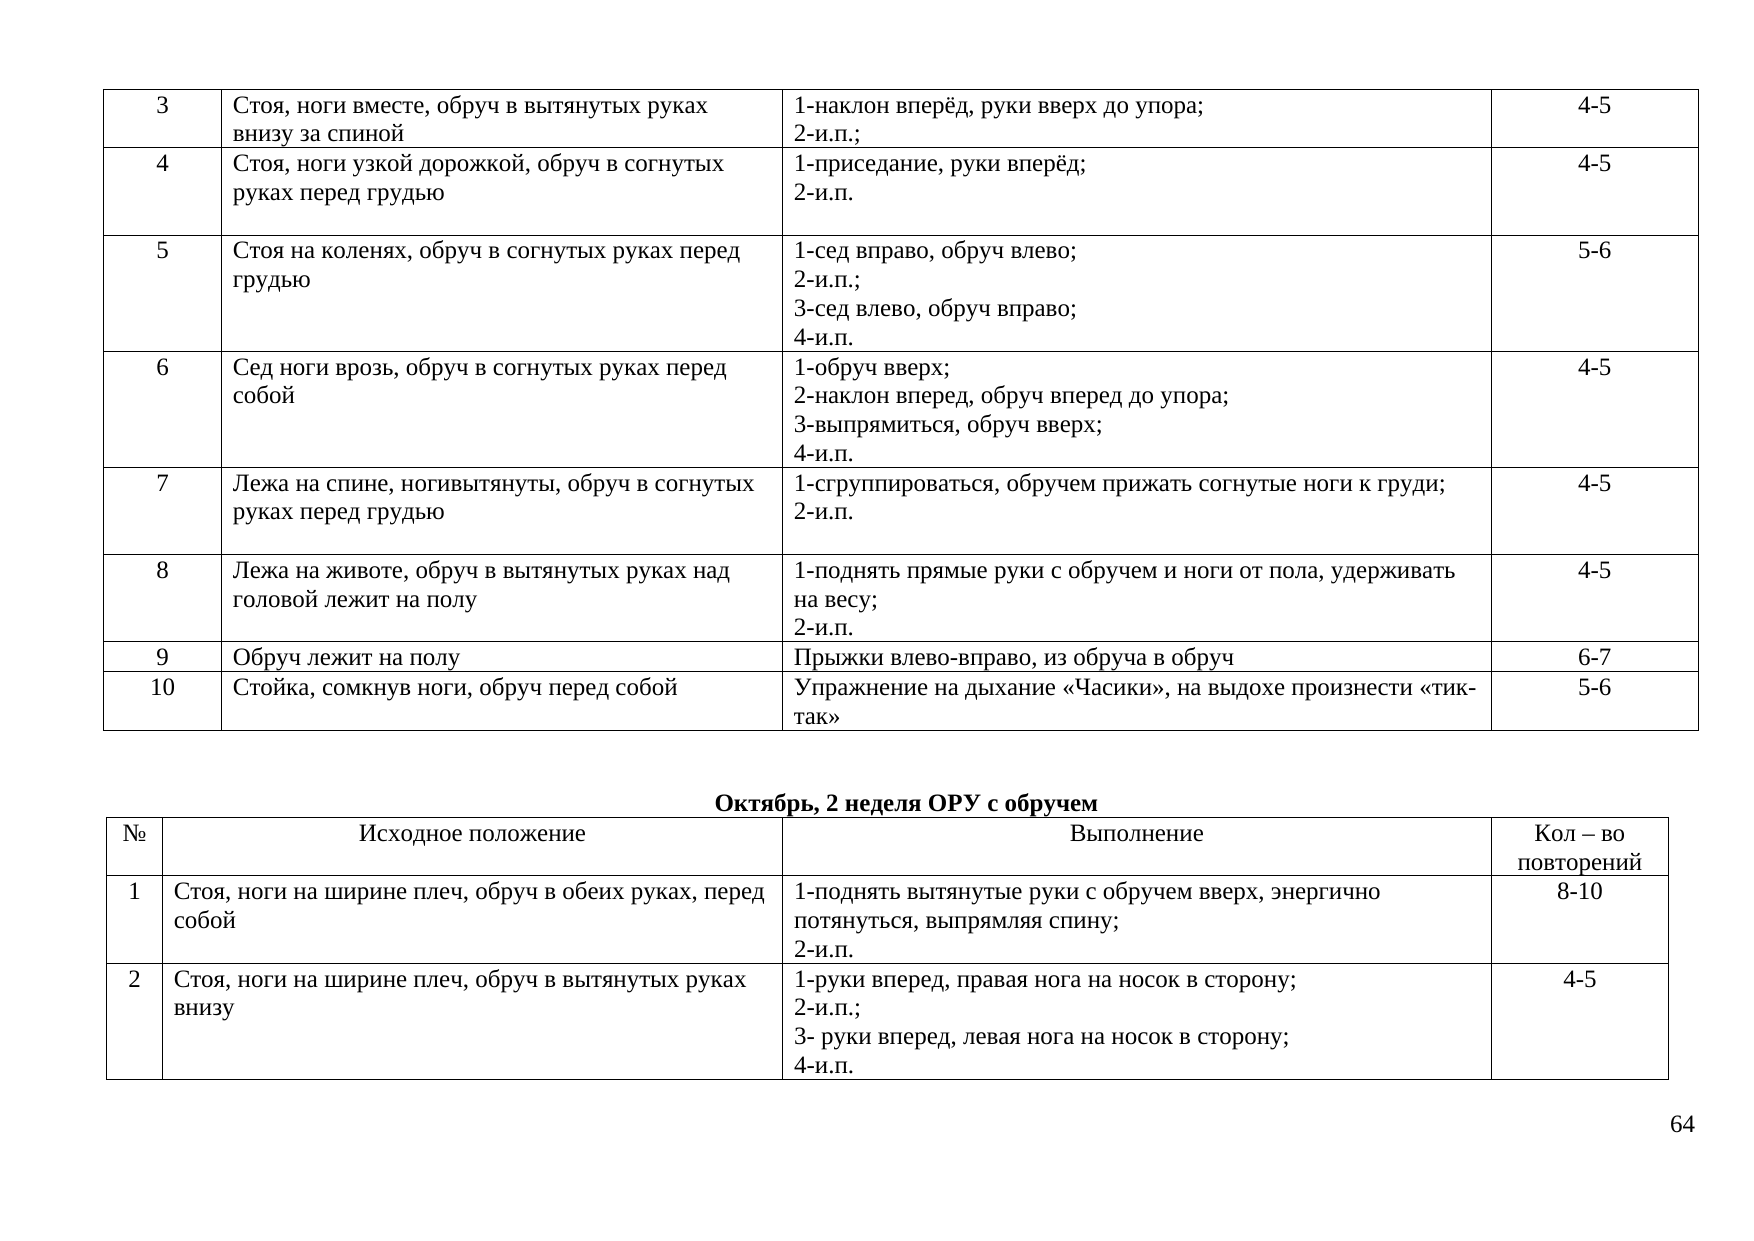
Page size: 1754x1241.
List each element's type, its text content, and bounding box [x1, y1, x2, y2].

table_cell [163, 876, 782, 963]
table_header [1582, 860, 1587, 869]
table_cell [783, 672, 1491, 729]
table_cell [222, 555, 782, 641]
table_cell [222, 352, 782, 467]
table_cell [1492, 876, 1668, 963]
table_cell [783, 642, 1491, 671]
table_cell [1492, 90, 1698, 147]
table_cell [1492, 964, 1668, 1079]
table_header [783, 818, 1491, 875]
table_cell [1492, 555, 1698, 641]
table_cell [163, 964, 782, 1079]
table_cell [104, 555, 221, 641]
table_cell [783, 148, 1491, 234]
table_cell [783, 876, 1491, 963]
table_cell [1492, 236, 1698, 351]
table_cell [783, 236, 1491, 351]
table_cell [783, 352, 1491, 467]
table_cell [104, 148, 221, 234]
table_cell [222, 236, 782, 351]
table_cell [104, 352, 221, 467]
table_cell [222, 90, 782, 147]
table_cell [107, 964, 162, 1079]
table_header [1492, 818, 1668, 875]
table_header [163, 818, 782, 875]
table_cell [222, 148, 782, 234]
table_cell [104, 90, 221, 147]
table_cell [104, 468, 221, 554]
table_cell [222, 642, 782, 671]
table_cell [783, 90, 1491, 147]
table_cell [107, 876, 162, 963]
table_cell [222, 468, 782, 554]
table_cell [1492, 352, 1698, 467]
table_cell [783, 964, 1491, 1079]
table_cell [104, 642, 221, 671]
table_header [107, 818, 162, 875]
text Октябрь, 2 неделя ОРУ с обручем [118, 788, 1694, 817]
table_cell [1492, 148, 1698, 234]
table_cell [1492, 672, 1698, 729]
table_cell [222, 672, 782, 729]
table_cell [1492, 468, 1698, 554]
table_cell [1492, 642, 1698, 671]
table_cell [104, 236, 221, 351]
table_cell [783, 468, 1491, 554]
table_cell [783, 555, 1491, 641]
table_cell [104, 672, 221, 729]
